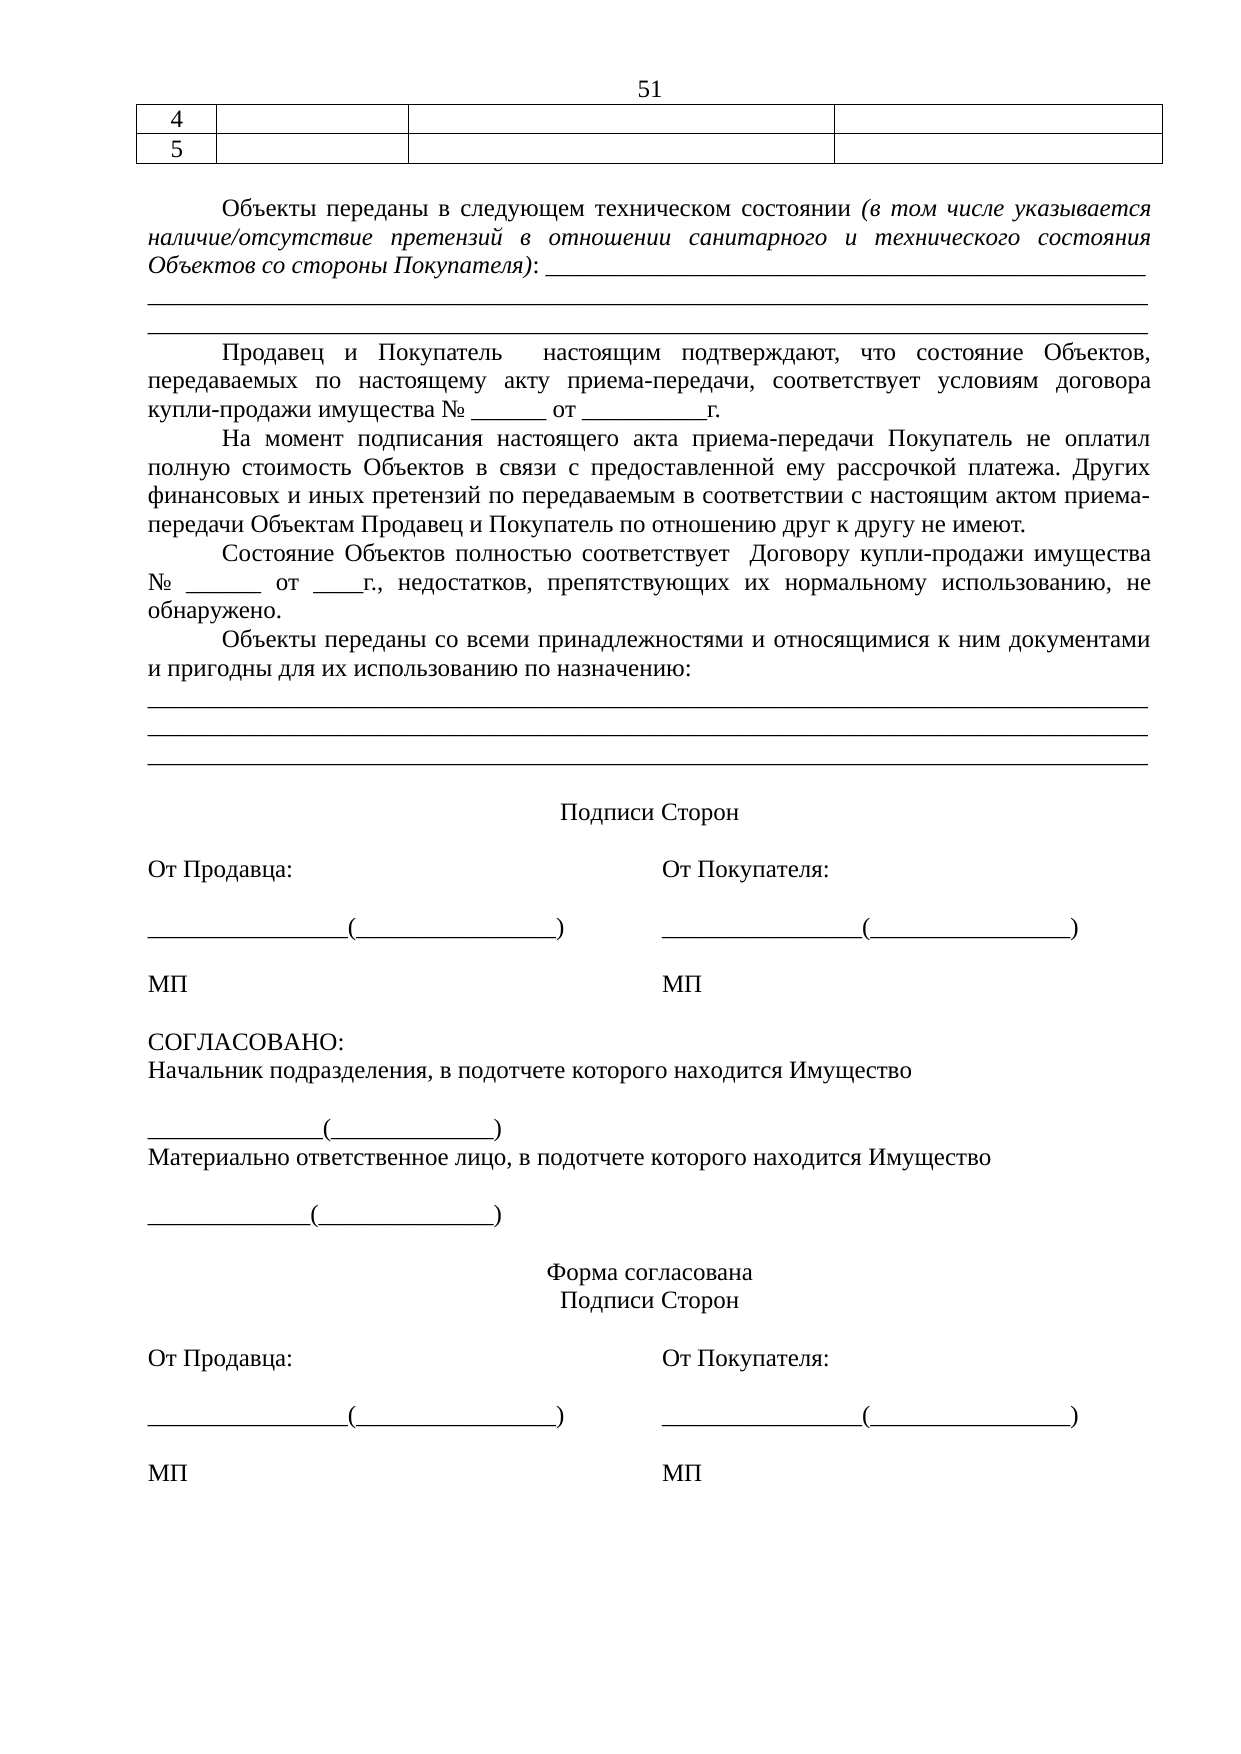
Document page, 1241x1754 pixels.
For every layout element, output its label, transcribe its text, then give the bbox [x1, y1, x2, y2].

text _____________(______________) [148, 1199, 1152, 1228]
text Объекты переданы в следующем техническом состоянии (в том числе указывается наличие/отсутствие претензий в отношении санитарного и технического состояния Объектов со стороны Покупателя): ________________________________________________ [148, 193, 1152, 279]
text ________________________________________________________________________________ [148, 279, 1152, 308]
text Продавец и Покупатель настоящим подтверждают, что состояние Объектов, передаваемых по настоящему акту приема-передачи, соответствует условиям договора купли-продажи имущества № ______ от __________г. [148, 337, 1152, 423]
text ______________(_____________) [148, 1113, 1152, 1142]
table_header От Продавца: ________________(________________) МП [136, 854, 651, 998]
table_header От Продавца: ________________(________________) МП [136, 1343, 651, 1487]
table_cell [835, 105, 1162, 133]
table_cell 5 [137, 134, 216, 163]
text Состояние Объектов полностью соответствует Договору купли-продажи имущества № ______ от ____г., недостатков, препятствующих их нормальному использованию, не обнаружено. [148, 538, 1152, 624]
table_cell [835, 134, 1162, 163]
table_header От Покупателя: ________________(________________) МП [651, 854, 1163, 998]
text Форма согласована [148, 1257, 1152, 1285]
text Начальник подразделения, в подотчете которого находится Имущество [148, 1055, 1152, 1084]
text ________________________________________________________________________________ [148, 308, 1152, 337]
table_header От Покупателя: ________________(________________) МП [651, 1343, 1163, 1487]
text СОГЛАСОВАНО: [148, 1027, 1152, 1055]
table_cell [217, 105, 408, 133]
table_cell 4 [137, 105, 216, 133]
text ________________________________________________________________________________________________________________________________________________________________________________________________________________________________________________ [148, 682, 1152, 768]
text Объекты переданы со всеми принадлежностями и относящимися к ним документами и пригодны для их использованию по назначению: [148, 624, 1152, 682]
table_cell [217, 134, 408, 163]
table_cell [409, 105, 834, 133]
text Подписи Сторон [148, 797, 1152, 825]
text На момент подписания настоящего акта приема-передачи Покупатель не оплатил полную стоимость Объектов в связи с предоставленной ему рассрочкой платежа. Других финансовых и иных претензий по передаваемым в соответствии с настоящим актом приема-передачи Объектам Продавец и Покупатель по отношению друг к другу не имеют. [148, 423, 1152, 538]
text Материально ответственное лицо, в подотчете которого находится Имущество [148, 1142, 1152, 1170]
table_cell [409, 134, 834, 163]
text Подписи Сторон [148, 1285, 1152, 1314]
